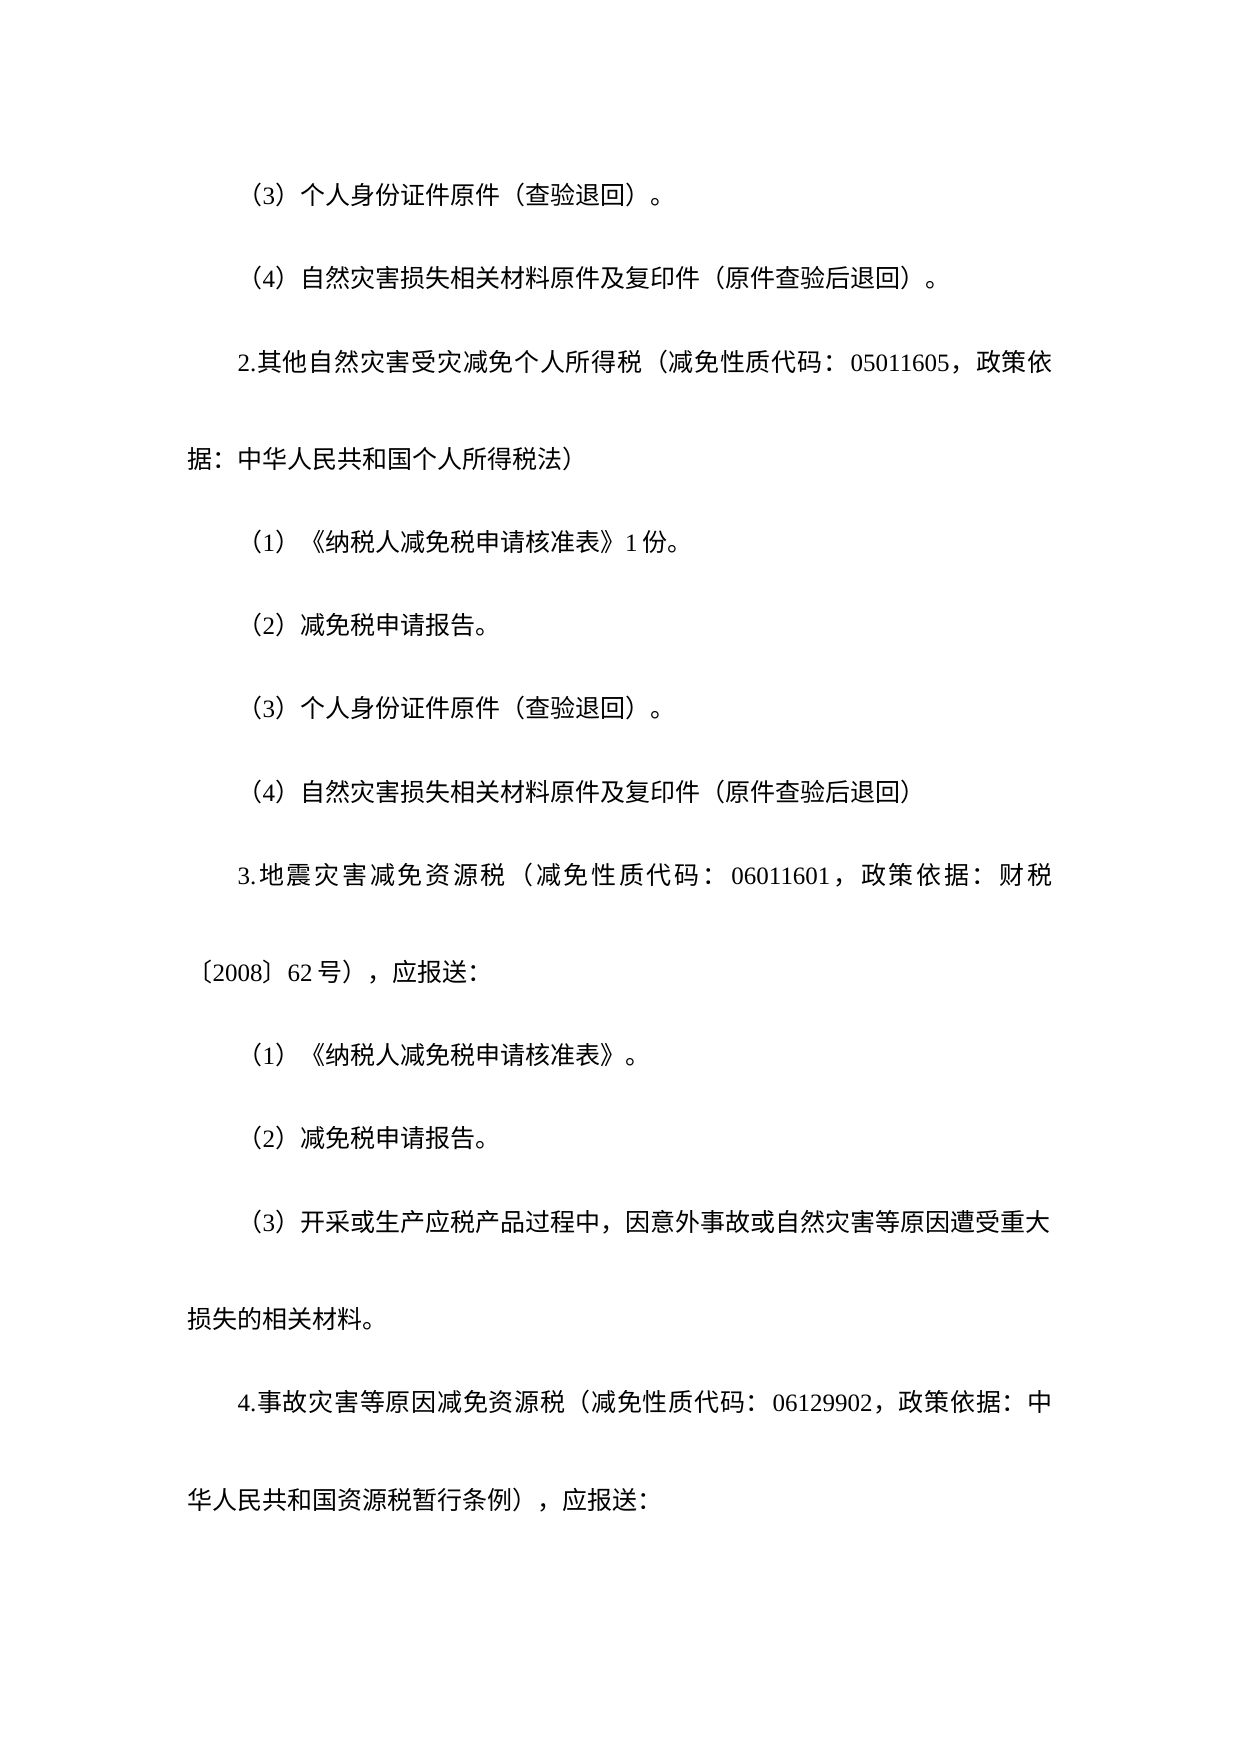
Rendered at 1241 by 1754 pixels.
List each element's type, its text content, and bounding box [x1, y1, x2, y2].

text （4）自然灾害损失相关材料原件及复印件（原件查验后退回）。 [187, 244, 1053, 309]
text 3.地震灾害减免资源税（减免性质代码：06011601，政策依据：财税〔2008〕62号），应报送： [187, 841, 1053, 1003]
text 2.其他自然灾害受灾减免个人所得税（减免性质代码：05011605，政策依据：中华人民共和国个人所得税法） [187, 328, 1053, 490]
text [187, 1188, 1053, 1350]
text （2）减免税申请报告。 [187, 591, 1053, 656]
text （2）减免税申请报告。 [187, 1104, 1053, 1169]
text （1）《纳税人减免税申请核准表》。 [187, 1021, 1053, 1086]
text （1）《纳税人减免税申请核准表》1份。 [187, 508, 1053, 573]
text 4.事故灾害等原因减免资源税（减免性质代码：06129902，政策依据：中华人民共和国资源税暂行条例），应报送： [187, 1368, 1053, 1531]
text （3）个人身份证件原件（查验退回）。 [187, 674, 1053, 739]
text （4）自然灾害损失相关材料原件及复印件（原件查验后退回） [187, 758, 1053, 823]
text （3）个人身份证件原件（查验退回）。 [187, 161, 1053, 226]
